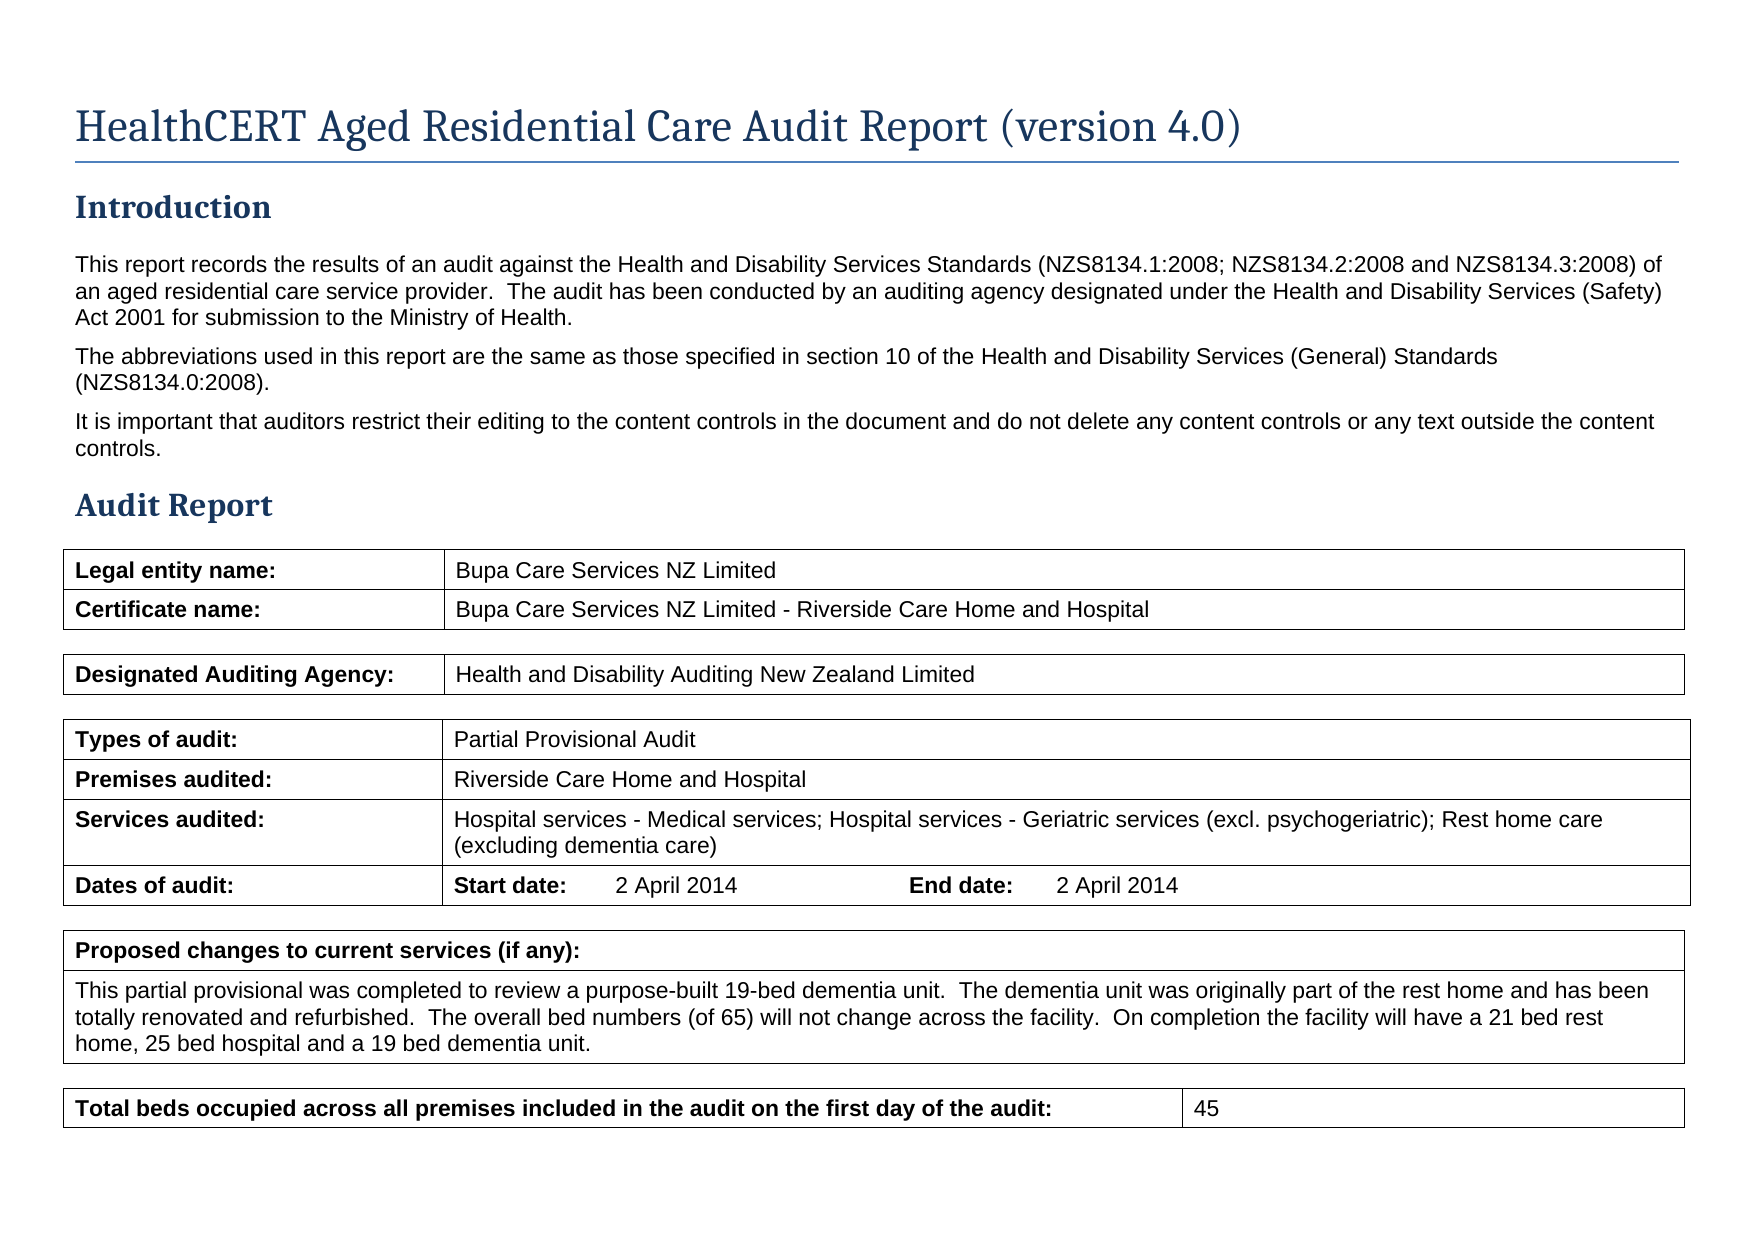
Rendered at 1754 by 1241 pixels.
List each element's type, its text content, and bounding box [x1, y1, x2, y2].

table_cell Bupa Care Services NZ Limited - Riverside Care Home and Hospital [445, 590, 1684, 629]
table_cell Riverside Care Home and Hospital [443, 760, 1690, 799]
table_cell Hospital services - Medical services; Hospital services - Geriatric services (excl. psychogeriatric); Rest home care (excluding dementia care) [443, 800, 1690, 865]
table_header Total beds occupied across all premises included in the audit on the first day of the audit: [64, 1089, 1182, 1127]
table_cell Start date: [443, 866, 604, 905]
table_cell Certificate name: [64, 590, 444, 629]
table_header Designated Auditing Agency: [64, 655, 444, 694]
text The abbreviations used in this report are the same as those specified in section 10 of the Health and Disability Services (General) Standards (NZS8134.0:2008). [75, 343, 1679, 396]
text This report records the results of an audit against the Health and Disability Services Standards (NZS8134.1:2008; NZS8134.2:2008 and NZS8134.3:2008) of an aged residential care service provider. The audit has been conducted by an auditing agency designated under the Health and Disability Services (Safety) Act 2001 for submission to the Ministry of Health. [75, 251, 1679, 331]
table_cell 2 April 2014 [1045, 866, 1690, 905]
table_cell End date: [898, 866, 1045, 905]
table_header Types of audit: [64, 720, 442, 759]
table_header Health and Disability Auditing New Zealand Limited [445, 655, 1684, 694]
table_cell Services audited: [64, 800, 442, 865]
table_cell Dates of audit: [64, 866, 442, 905]
table_header 45 [1183, 1089, 1684, 1127]
table_cell This partial provisional was completed to review a purpose-built 19-bed dementia unit. The dementia unit was originally part of the rest home and has been totally renovated and refurbished. The overall bed numbers (of 65) will not change across the facility. On completion the facility will have a 21 bed rest home, 25 bed hospital and a 19 bed dementia unit. [64, 971, 1684, 1062]
subtitle HealthCERT Aged Residential Care Audit Report (version 4.0) [75, 100, 1679, 161]
subtitle Introduction [75, 188, 1679, 226]
table_cell Premises audited: [64, 760, 442, 799]
subtitle Audit Report [75, 486, 1679, 524]
table_header Legal entity name: [64, 550, 444, 589]
table_header Proposed changes to current services (if any): [64, 931, 1684, 970]
text It is important that auditors restrict their editing to the content controls in the document and do not delete any content controls or any text outside the content controls. [75, 408, 1679, 461]
table_cell 2 April 2014 [604, 866, 898, 905]
table_header Bupa Care Services NZ Limited [445, 550, 1684, 589]
table_header Partial Provisional Audit [443, 720, 1690, 759]
